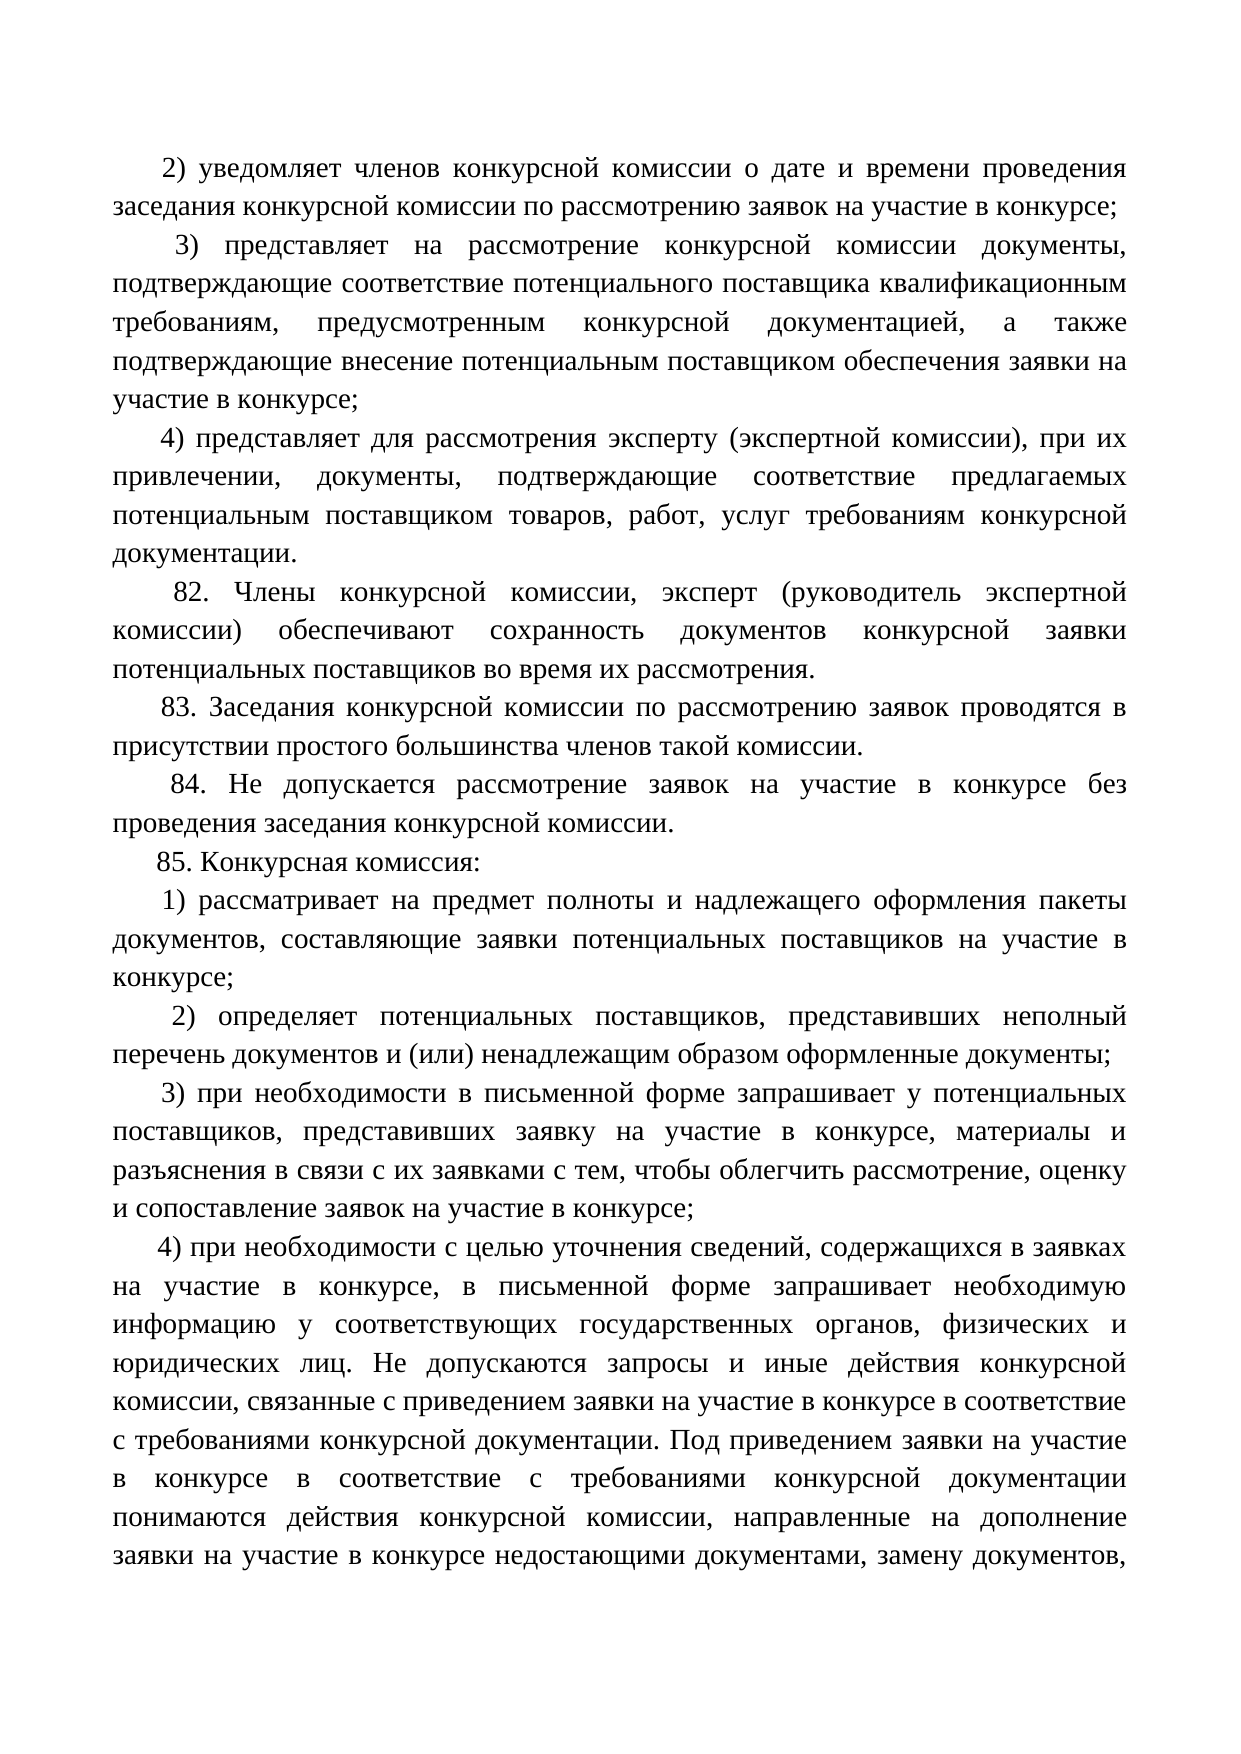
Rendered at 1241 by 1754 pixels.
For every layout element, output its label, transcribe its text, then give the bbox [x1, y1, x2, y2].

text 84. Не допускается рассмотрение заявок на участие в конкурсе без проведения заседания конкурсной комиссии. [112, 767, 1128, 839]
text 83. Заседания конкурсной комиссии по рассмотрению заявок проводятся в присутствии простого большинства членов такой комиссии. [112, 689, 1128, 762]
text 3) представляет на рассмотрение конкурсной комиссии документы, подтверждающие соответствие потенциального поставщика квалификационным требованиям, предусмотренным конкурсной документацией, а также подтверждающие внесение потенциальным поставщиком обеспечения заявки на участие в конкурсе; [112, 227, 1128, 415]
text 85. Конкурсная комиссия: [112, 844, 1128, 877]
text 1) рассматривает на предмет полноты и надлежащего оформления пакеты документов, составляющие заявки потенциальных поставщиков на участие в конкурсе; [112, 882, 1128, 993]
text 2) уведомляет членов конкурсной комиссии о дате и времени проведения заседания конкурсной комиссии по рассмотрению заявок на участие в конкурсе; [112, 150, 1128, 222]
text 2) определяет потенциальных поставщиков, представивших неполный перечень документов и (или) ненадлежащим образом оформленные документы; [112, 998, 1128, 1070]
text 82. Члены конкурсной комиссии, эксперт (руководитель экспертной комиссии) обеспечивают сохранность документов конкурсной заявки потенциальных поставщиков во время их рассмотрения. [112, 574, 1128, 684]
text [112, 1229, 1128, 1571]
text 3) при необходимости в письменной форме запрашивает у потенциальных поставщиков, представивших заявку на участие в конкурсе, материалы и разъяснения в связи с их заявками с тем, чтобы облегчить рассмотрение, оценку и сопоставление заявок на участие в конкурсе; [112, 1075, 1128, 1224]
text 4) представляет для рассмотрения эксперту (экспертной комиссии), при их привлечении, документы, подтверждающие соответствие предлагаемых потенциальным поставщиком товаров, работ, услуг требованиям конкурсной документации. [112, 420, 1128, 569]
